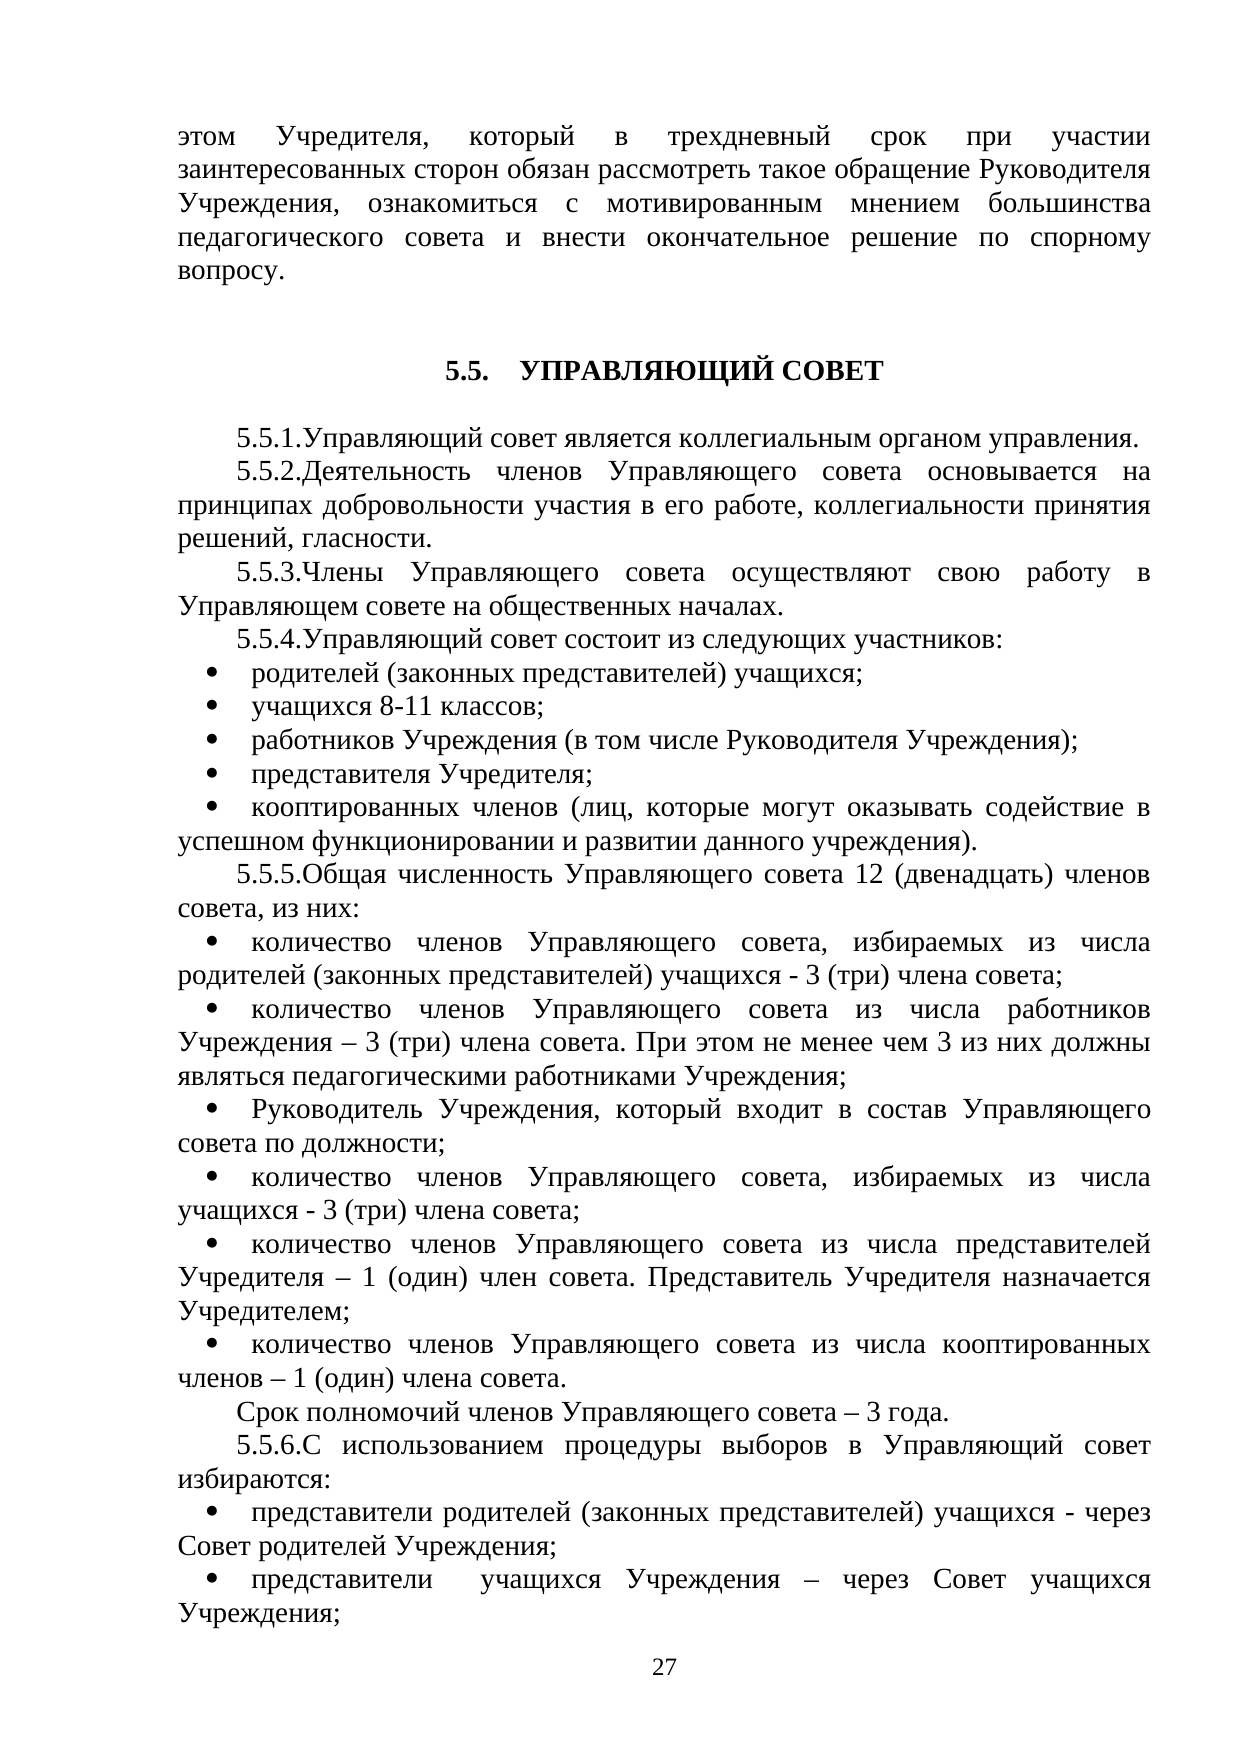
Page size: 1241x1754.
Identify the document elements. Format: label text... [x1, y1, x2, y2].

text 5.5.3.Члены Управляющего совета осуществляют свою работу в Управляющем совете на общественных началах. [177, 554, 1152, 621]
list количество членов Управляющего совета из числа кооптированных членов – 1 (один) члена совета. [177, 1327, 1152, 1394]
list родителей (законных представителей) учащихся; [177, 655, 1152, 688]
list представители учащихся Учреждения – через Совет учащихся Учреждения; [177, 1562, 1152, 1629]
text 5.5.6.С использованием процедуры выборов в Управляющий совет избираются: [177, 1427, 1152, 1494]
list количество членов Управляющего совета из числа представителей Учредителя – 1 (один) член совета. Представитель Учредителя назначается Учредителем; [177, 1226, 1152, 1327]
list учащихся 8-11 классов; [177, 688, 1152, 722]
text 5.5.2.Деятельность членов Управляющего совета основывается на принципах добровольности участия в его работе, коллегиальности принятия решений, гласности. [177, 453, 1152, 554]
list представителя Учредителя; [177, 756, 1152, 789]
list количество членов Управляющего совета, избираемых из числа учащихся - 3 (три) члена совета; [177, 1159, 1152, 1226]
list количество членов Управляющего совета, избираемых из числа родителей (законных представителей) учащихся - 3 (три) члена совета; [177, 924, 1152, 991]
list кооптированных членов (лиц, которые могут оказывать содействие в успешном функционировании и развитии данного учреждения). [177, 789, 1152, 857]
text 5.5.4.Управляющий совет состоит из следующих участников: [177, 621, 1152, 655]
list Срок полномочий членов Управляющего совета – 3 года. [236, 1394, 1152, 1427]
text 5.5. УПРАВЛЯЮЩИЙ СОВЕТ [177, 353, 1152, 386]
list количество членов Управляющего совета из числа работников Учреждения – 3 (три) члена совета. При этом не менее чем 3 из них должны являться педагогическими работниками Учреждения; [177, 991, 1152, 1092]
list представители родителей (законных представителей) учащихся - через Совет родителей Учреждения; [177, 1494, 1152, 1562]
list Руководитель Учреждения, который входит в состав Управляющего совета по должности; [177, 1092, 1152, 1159]
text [177, 118, 1152, 286]
text 5.5.1.Управляющий совет является коллегиальным органом управления. [177, 420, 1152, 453]
text 5.5.5.Общая численность Управляющего совета 12 (двенадцать) членов совета, из них: [177, 857, 1152, 924]
list работников Учреждения (в том числе Руководителя Учреждения); [177, 722, 1152, 756]
